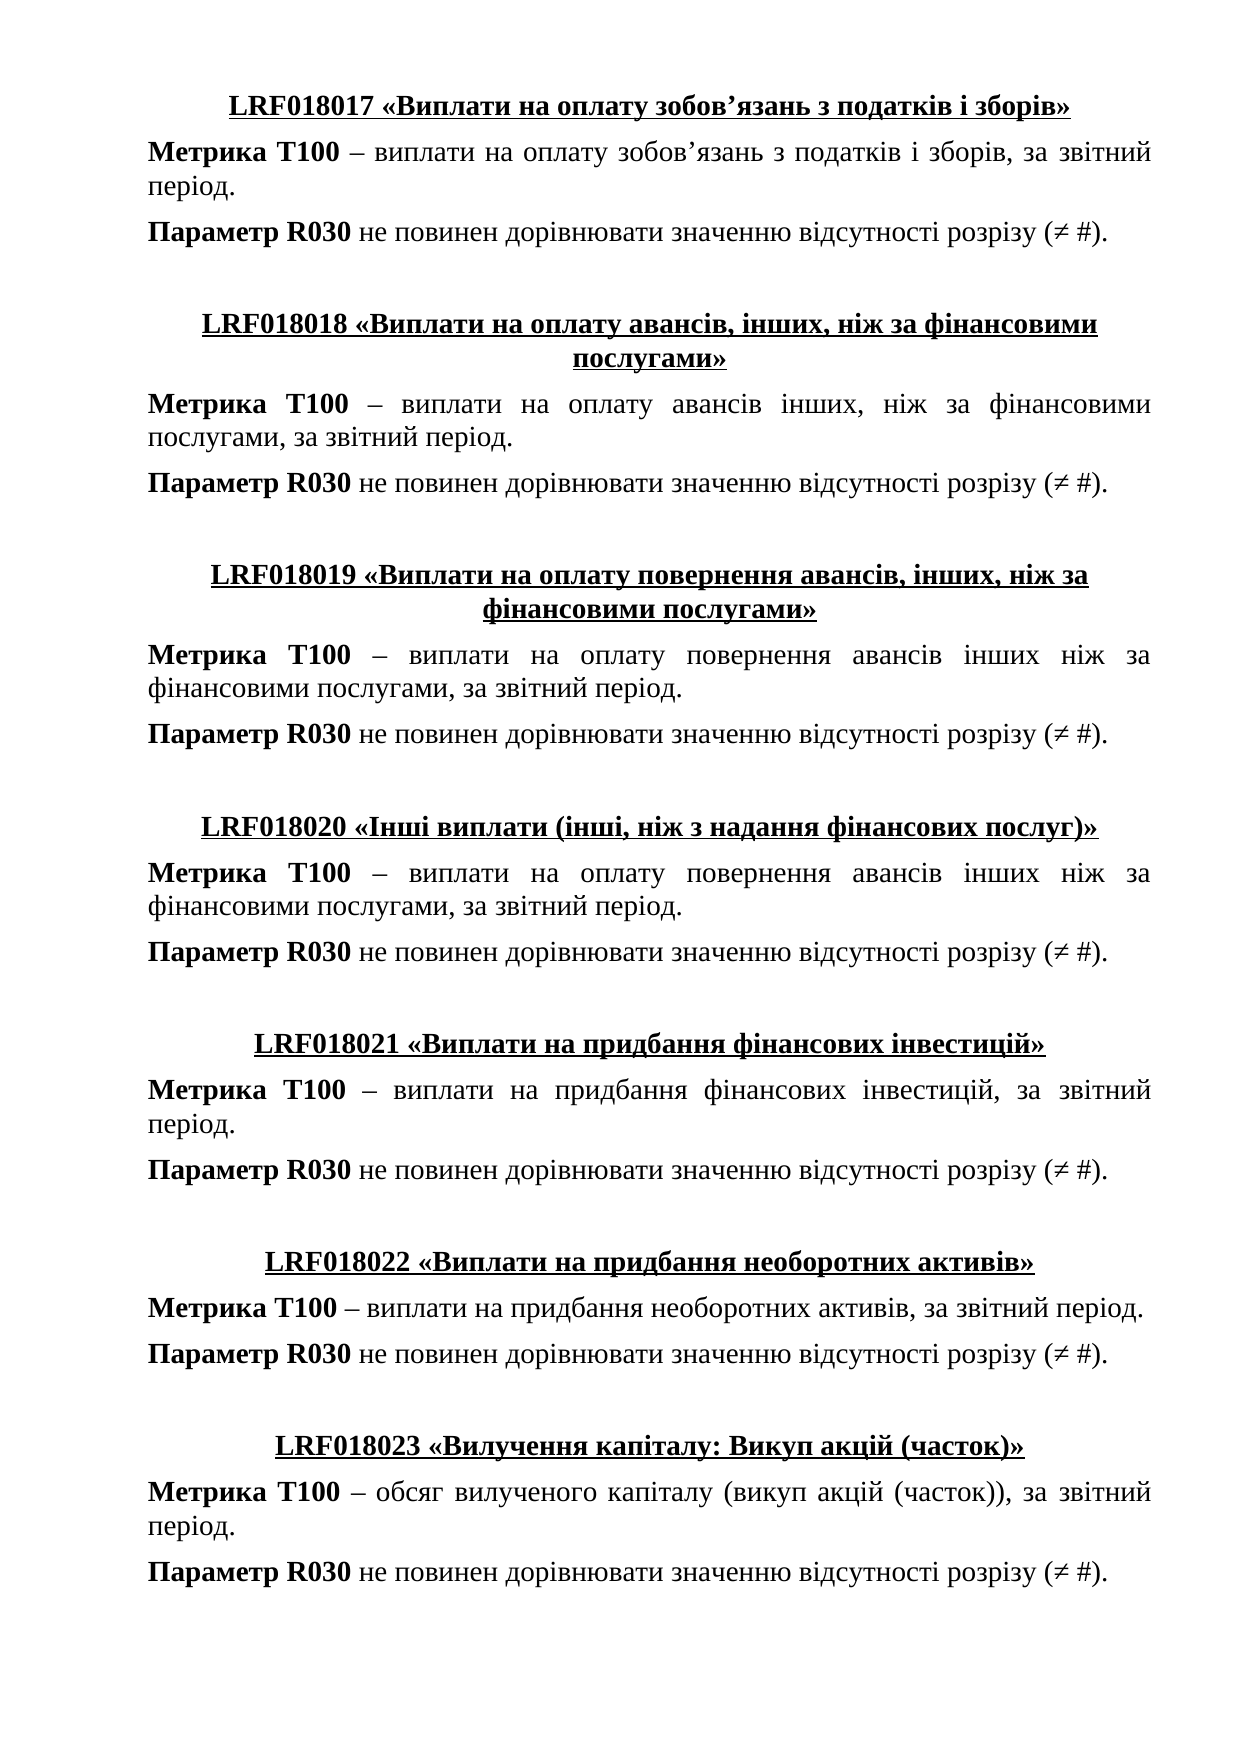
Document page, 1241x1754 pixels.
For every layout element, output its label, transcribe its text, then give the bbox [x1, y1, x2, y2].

text Параметр R030 не повинен дорівнювати значенню відсутності розрізу (≠ #). [148, 1152, 1152, 1186]
subtitle LRF018021 «Виплати на придбання фінансових інвестицій» [148, 1026, 1152, 1060]
text Метрика T100 – виплати на придбання фінансових інвестицій, за звітний період. [148, 1072, 1152, 1139]
text Параметр R030 не повинен дорівнювати значенню відсутності розрізу (≠ #). [148, 1336, 1152, 1370]
subtitle LRF018023 «Вилучення капіталу: Викуп акцій (часток)» [148, 1428, 1152, 1462]
subtitle LRF018022 «Виплати на придбання необоротних активів» [148, 1244, 1152, 1278]
subtitle LRF018019 «Виплати на оплату повернення авансів, інших, ніж за фінансовими послугами» [148, 557, 1152, 624]
text Метрика T100 – виплати на оплату зобов’язань з податків і зборів, за звітний період. [148, 134, 1152, 202]
text Параметр R030 не повинен дорівнювати значенню відсутності розрізу (≠ #). [148, 717, 1152, 750]
text Метрика T100 – виплати на придбання необоротних активів, за звітний період. [148, 1290, 1152, 1324]
text Метрика T100 – обсяг вилученого капіталу (викуп акцій (часток)), за звітний період. [148, 1474, 1152, 1541]
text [148, 214, 1152, 248]
text Метрика T100 – виплати на оплату повернення авансів інших ніж за фінансовими послугами, за звітний період. [148, 855, 1152, 922]
subtitle LRF018018 «Виплати на оплату авансів, інших, ніж за фінансовими послугами» [148, 306, 1152, 373]
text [148, 1554, 1152, 1587]
subtitle LRF018017 «Виплати на оплату зобов’язань з податків і зборів» [148, 88, 1152, 122]
text Параметр R030 не повинен дорівнювати значенню відсутності розрізу (≠ #). [148, 934, 1152, 968]
subtitle LRF018020 «Інші виплати (інші, ніж з надання фінансових послуг)» [148, 809, 1152, 842]
text Метрика T100 – виплати на оплату авансів інших, ніж за фінансовими послугами, за звітний період. [148, 386, 1152, 453]
text Параметр R030 не повинен дорівнювати значенню відсутності розрізу (≠ #). [148, 465, 1152, 499]
text Метрика T100 – виплати на оплату повернення авансів інших ніж за фінансовими послугами, за звітний період. [148, 637, 1152, 704]
